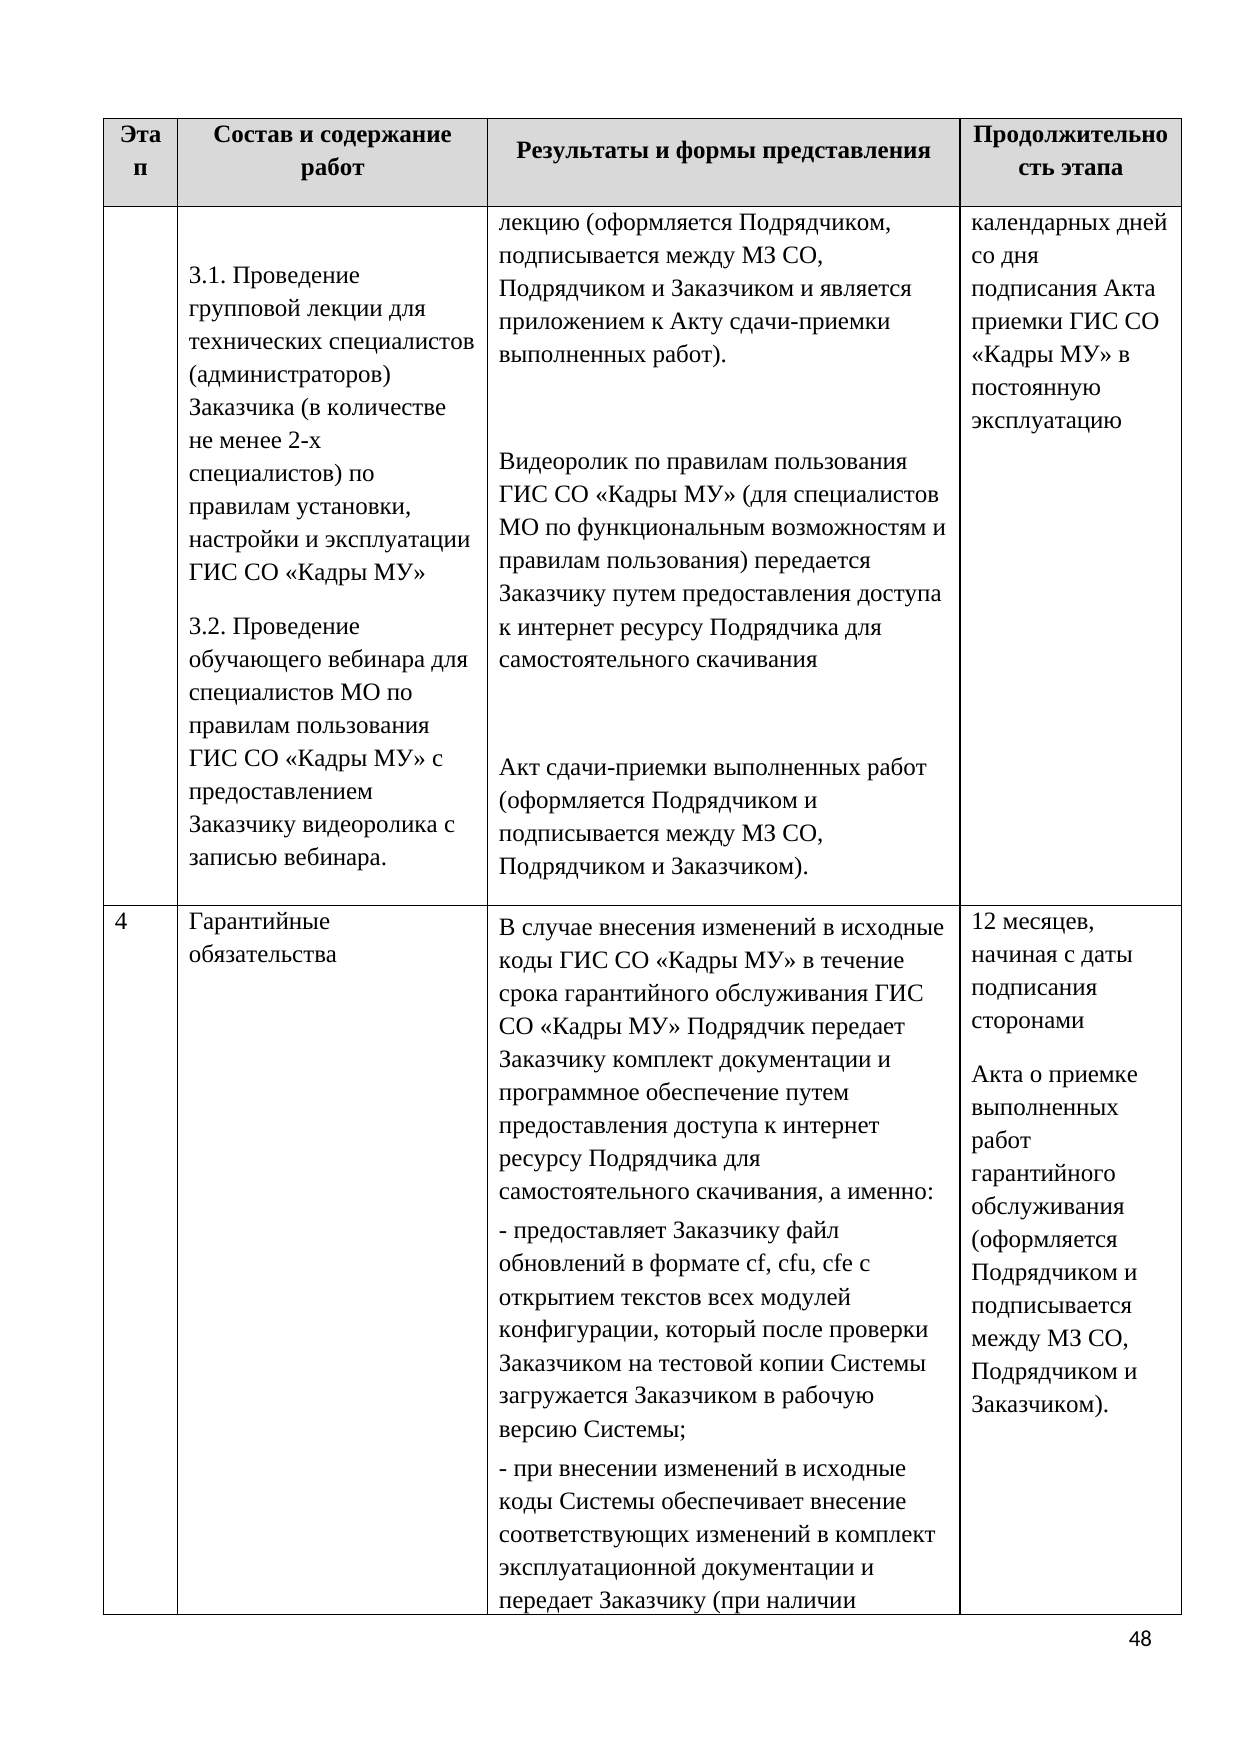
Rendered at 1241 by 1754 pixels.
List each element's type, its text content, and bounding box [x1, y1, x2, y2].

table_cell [488, 207, 959, 905]
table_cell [961, 906, 1181, 1614]
table_cell 4 [104, 906, 177, 1614]
table_cell 3 [104, 207, 177, 905]
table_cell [961, 207, 1181, 905]
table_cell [488, 906, 959, 1614]
table_header Результаты и формы представления [488, 119, 959, 206]
table_header Этап [104, 119, 177, 206]
table_header Продолжительность этапа [961, 119, 1181, 206]
table_header Состав и содержание работ [178, 119, 487, 206]
table_cell Гарантийные обязательства [178, 906, 487, 1614]
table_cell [178, 207, 487, 905]
